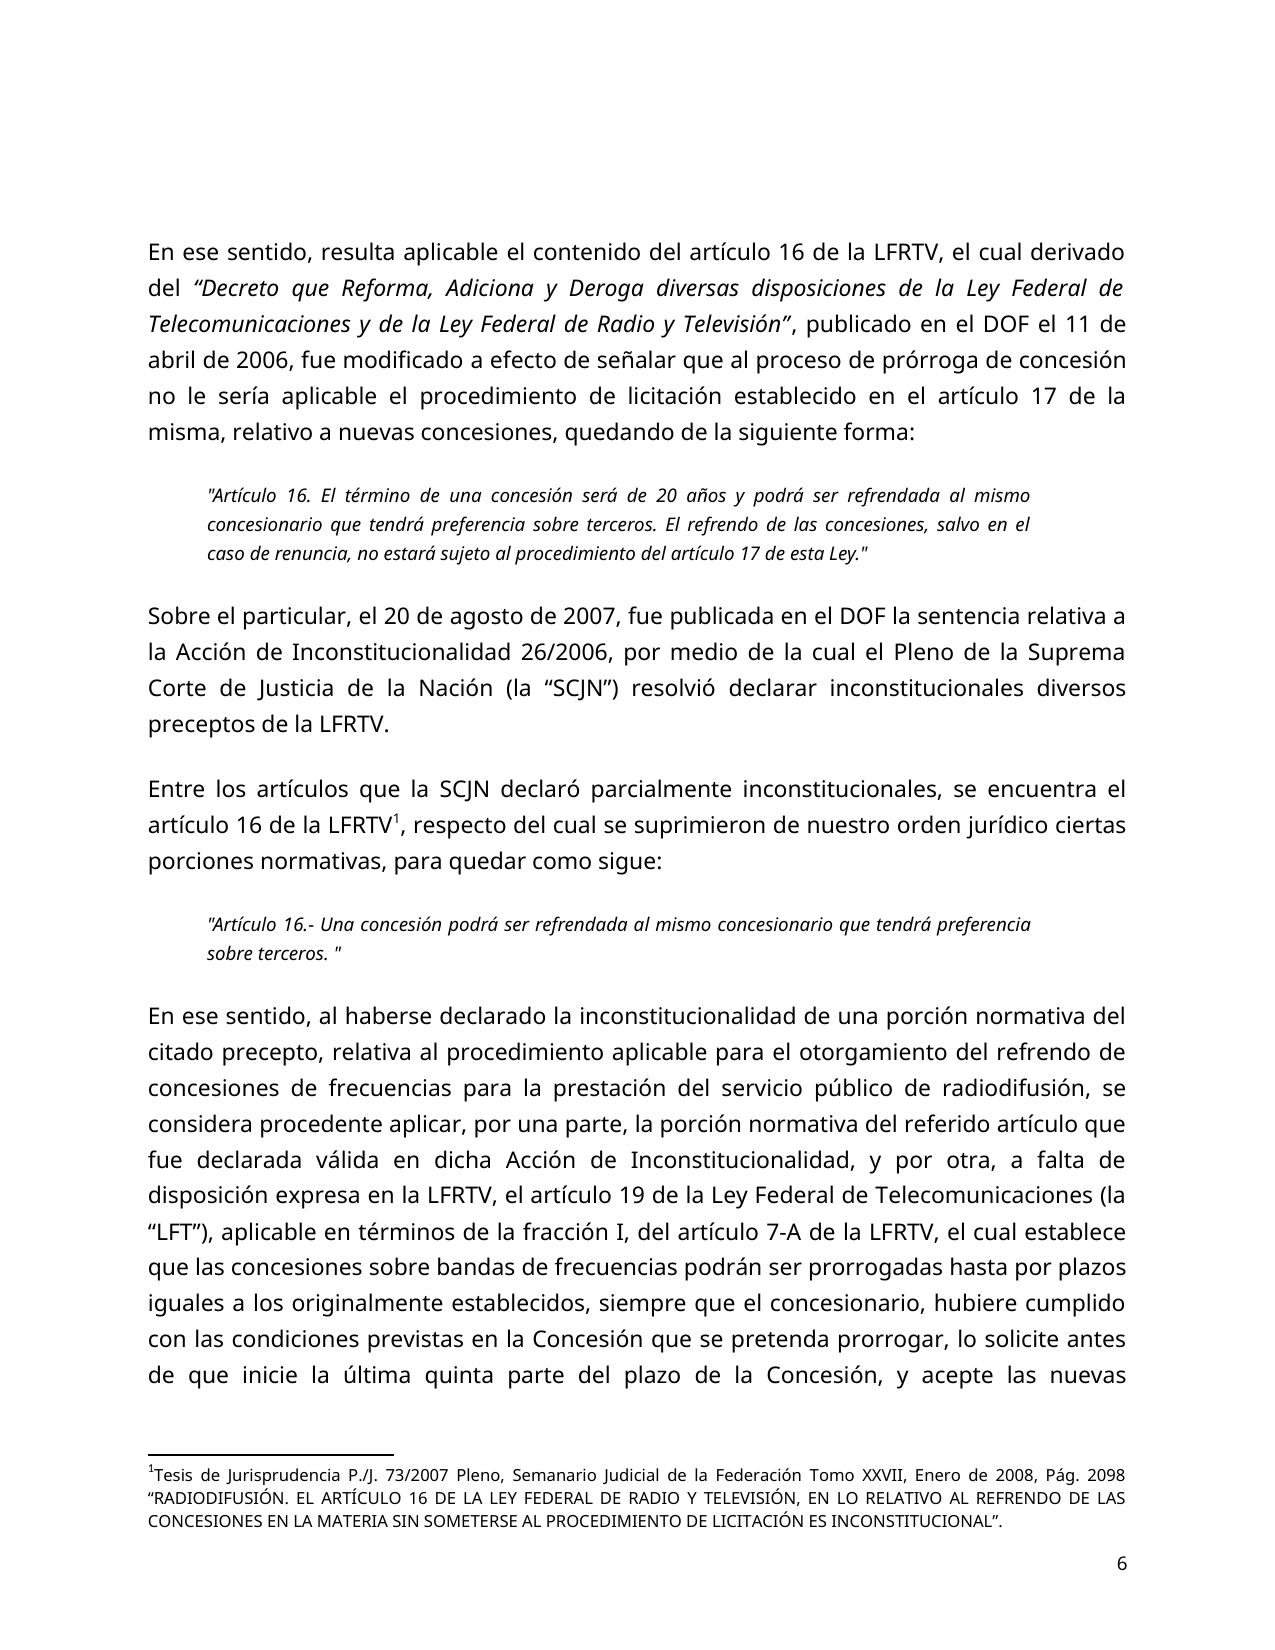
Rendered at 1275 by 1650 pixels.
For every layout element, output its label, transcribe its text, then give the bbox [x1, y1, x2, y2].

text "Artículo 16.- Una concesión podrá ser refrendada al mismo concesionario que tendrá preferencia sobre terceros. " [207, 911, 1034, 966]
text Sobre el particular, el 20 de agosto de 2007, fue publicada en el DOF la sentencia relativa a la Acción de Inconstitucionalidad 26/2006, por medio de la cual el Pleno de la Suprema Corte de Justicia de la Nación (la “SCJN”) resolvió declarar inconstitucionales diversos preceptos de la LFRTV. [148, 600, 1127, 739]
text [148, 1000, 1127, 1390]
text Entre los artículos que la SCJN declaró parcialmente inconstitucionales, se encuentra el artículo 16 de la LFRTV, respecto del cual se suprimieron de nuestro orden jurídico ciertas porciones normativas, para quedar como sigue: [148, 773, 1127, 877]
text En ese sentido, resulta aplicable el contenido del artículo 16 de la LFRTV, el cual derivado del “Decreto que Reforma, Adiciona y Deroga diversas disposiciones de la Ley Federal de Telecomunicaciones y de la Ley Federal de Radio y Televisión”, publicado en el DOF el 11 de abril de 2006, fue modificado a efecto de señalar que al proceso de prórroga de concesión no le sería aplicable el procedimiento de licitación establecido en el artículo 17 de la misma, relativo a nuevas concesiones, quedando de la siguiente forma: [148, 236, 1127, 447]
text "Artículo 16. El término de una concesión será de 20 años y podrá ser refrendada al mismo concesionario que tendrá preferencia sobre terceros. El refrendo de las concesiones, salvo en el caso de renuncia, no estará sujeto al procedimiento del artículo 17 de esta Ley." [207, 482, 1034, 566]
